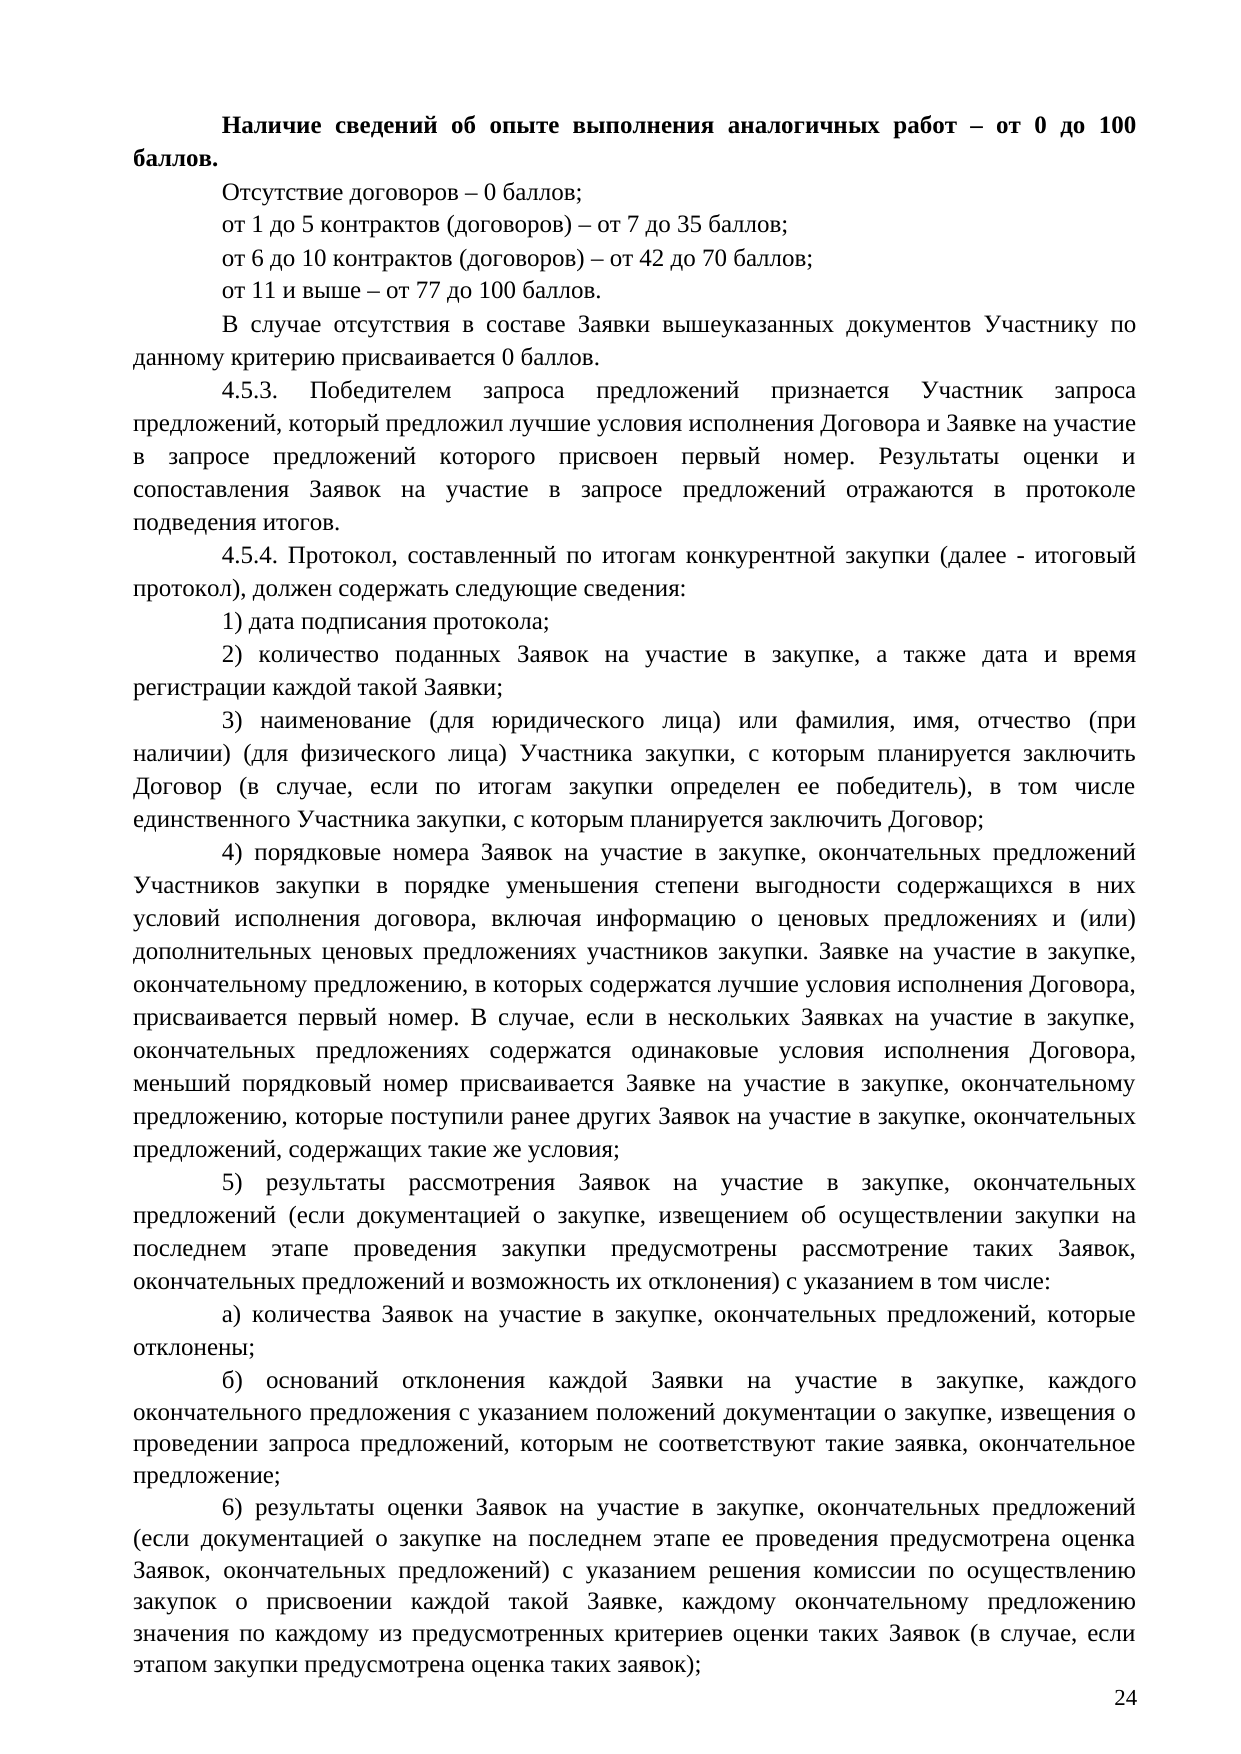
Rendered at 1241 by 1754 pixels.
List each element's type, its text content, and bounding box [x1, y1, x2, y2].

text 3) наименование (для юридического лица) или фамилия, имя, отчество (при наличии) (для физического лица) Участника закупки, с которым планируется заключить Договор (в случае, если по итогам закупки определен ее победитель), в том числе единственного Участника закупки, с которым планируется заключить Договор; [133, 705, 1137, 833]
text а) количества Заявок на участие в закупке, окончательных предложений, которые отклонены; [133, 1299, 1137, 1361]
text Отсутствие договоров – 0 баллов; [133, 177, 1137, 205]
text 4.5.4. Протокол, составленный по итогам конкурентной закупки (далее - итоговый протокол), должен содержать следующие сведения: [133, 540, 1137, 602]
text 4.5.3. Победителем запроса предложений признается Участник запроса предложений, который предложил лучшие условия исполнения Договора и Заявке на участие в запросе предложений которого присвоен первый номер. Результаты оценки и сопоставления Заявок на участие в запросе предложений отражаются в протоколе подведения итогов. [133, 375, 1137, 536]
text от 1 до 5 контрактов (договоров) – от 7 до 35 баллов; [133, 209, 1137, 238]
text б) оснований отклонения каждой Заявки на участие в закупке, каждого окончательного предложения с указанием положений документации о закупке, извещения о проведении запроса предложений, которым не соответствуют такие заявка, окончательное предложение; [133, 1365, 1137, 1489]
text от 11 и выше – от 77 до 100 баллов. [133, 276, 1137, 304]
text 2) количество поданных Заявок на участие в закупке, а также дата и время регистрации каждой такой Заявки; [133, 639, 1137, 701]
text В случае отсутствия в составе Заявки вышеуказанных документов Участнику по данному критерию присваивается 0 баллов. [133, 309, 1137, 370]
text Наличие сведений об опыте выполнения аналогичных работ – от 0 до 100 баллов. [133, 111, 1137, 172]
text 5) результаты рассмотрения Заявок на участие в закупке, окончательных предложений (если документацией о закупке, извещением об осуществлении закупки на последнем этапе проведения закупки предусмотрены рассмотрение таких Заявок, окончательных предложений и возможность их отклонения) с указанием в том числе: [133, 1167, 1137, 1295]
text от 6 до 10 контрактов (договоров) – от 42 до 70 баллов; [133, 243, 1137, 271]
text 1) дата подписания протокола; [133, 606, 1137, 634]
text 6) результаты оценки Заявок на участие в закупке, окончательных предложений (если документацией о закупке на последнем этапе ее проведения предусмотрена оценка Заявок, окончательных предложений) с указанием решения комиссии по осуществлению закупок о присвоении каждой такой Заявке, каждому окончательному предложению значения по каждому из предусмотренных критериев оценки таких Заявок (в случае, если этапом закупки предусмотрена оценка таких заявок); [133, 1492, 1137, 1678]
text 4) порядковые номера Заявок на участие в закупке, окончательных предложений Участников закупки в порядке уменьшения степени выгодности содержащихся в них условий исполнения договора, включая информацию о ценовых предложениях и (или) дополнительных ценовых предложениях участников закупки. Заявке на участие в закупке, окончательному предложению, в которых содержатся лучшие условия исполнения Договора, присваивается первый номер. В случае, если в нескольких Заявках на участие в закупке, окончательных предложениях содержатся одинаковые условия исполнения Договора, меньший порядковый номер присваивается Заявке на участие в закупке, окончательному предложению, которые поступили ранее других Заявок на участие в закупке, окончательных предложений, содержащих такие же условия; [133, 837, 1137, 1163]
